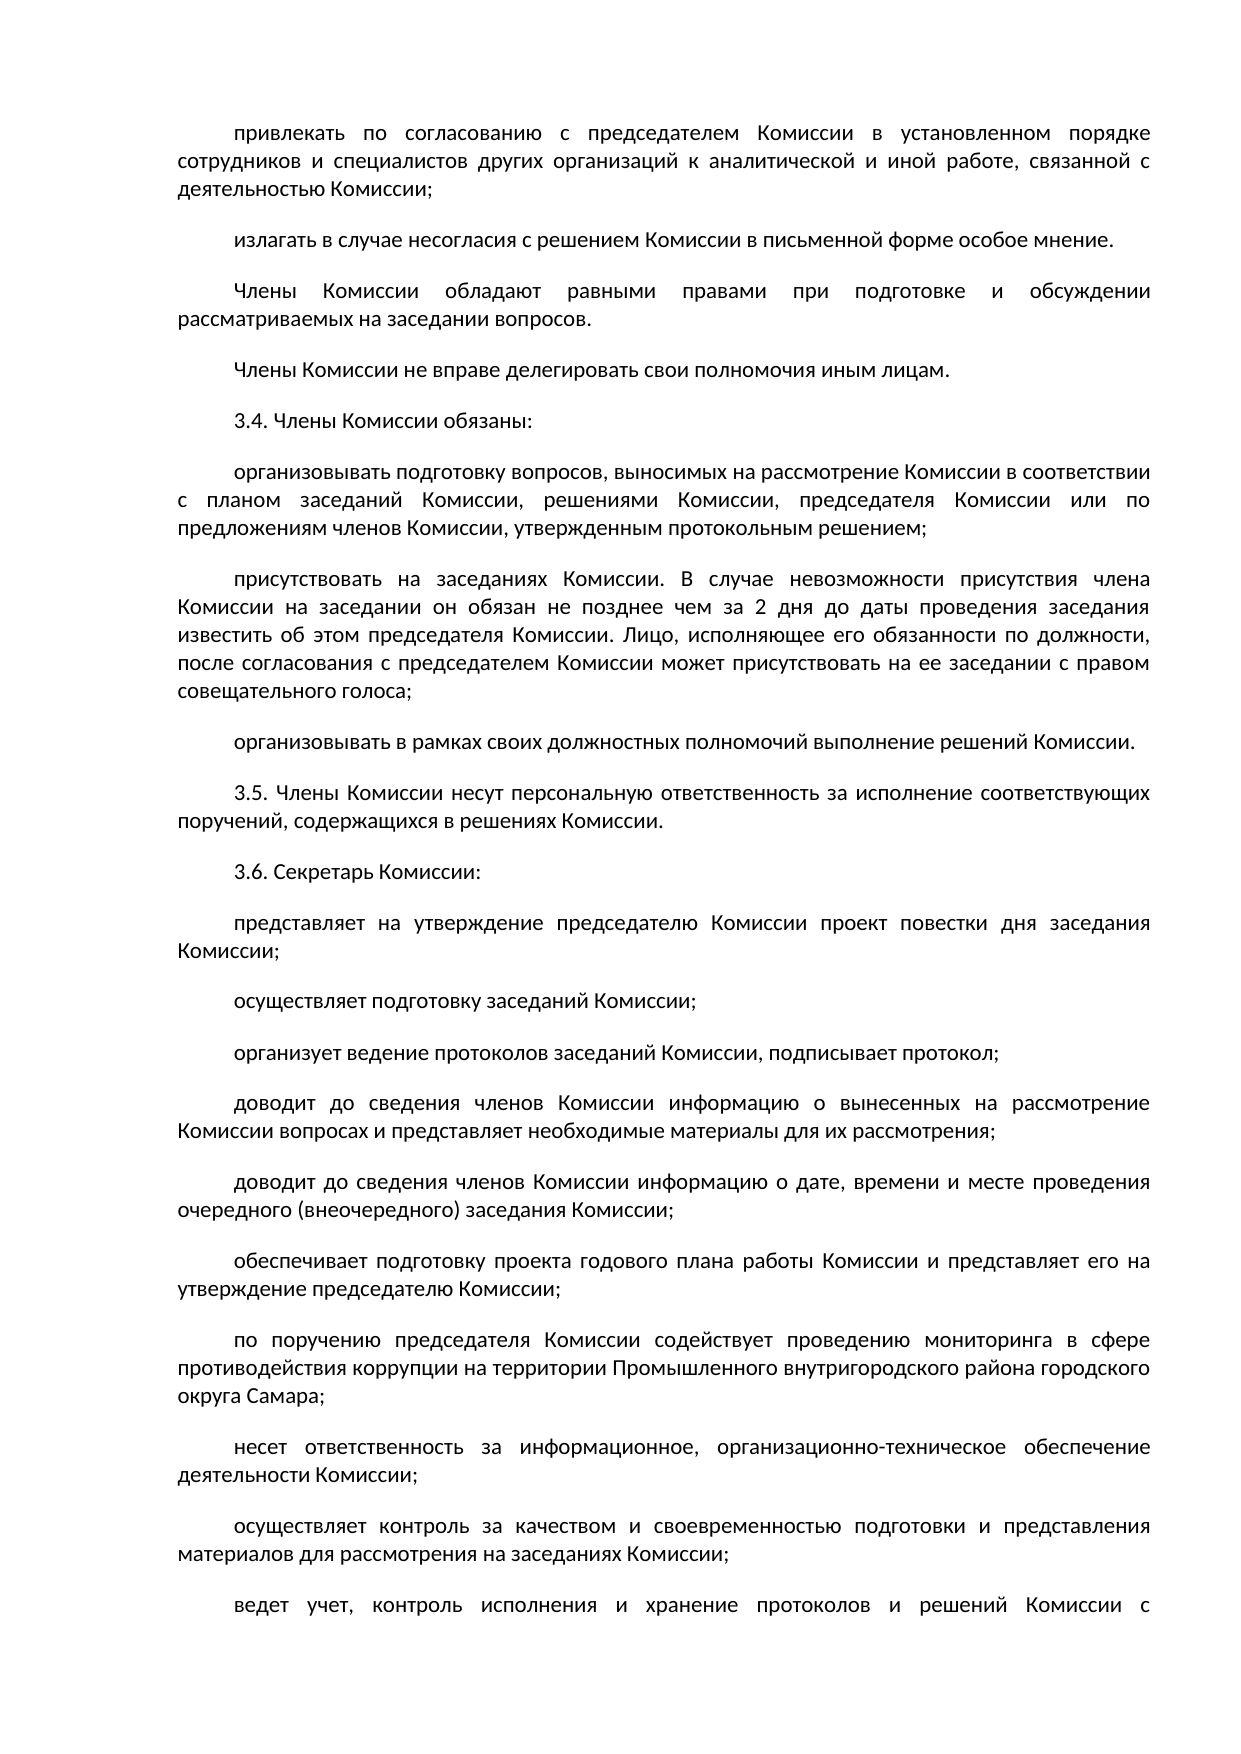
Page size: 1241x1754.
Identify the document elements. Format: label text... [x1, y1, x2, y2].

text 3.5. Члены Комиссии несут персональную ответственность за исполнение соответствующих поручений, содержащихся в решениях Комиссии. [177, 778, 1152, 834]
text обеспечивает подготовку проекта годового плана работы Комиссии и представляет его на утверждение председателю Комиссии; [177, 1246, 1152, 1302]
text доводит до сведения членов Комиссии информацию о дате, времени и месте проведения очередного (внеочередного) заседания Комиссии; [177, 1167, 1152, 1223]
text несет ответственность за информационное, организационно-техническое обеспечение деятельности Комиссии; [177, 1432, 1152, 1488]
text по поручению председателя Комиссии содействует проведению мониторинга в сфере противодействия коррупции на территории Промышленного внутригородского района городского округа Самара; [177, 1325, 1152, 1409]
text представляет на утверждение председателю Комиссии проект повестки дня заседания Комиссии; [177, 908, 1152, 964]
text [177, 1590, 1152, 1618]
text организует ведение протоколов заседаний Комиссии, подписывает протокол; [177, 1038, 1152, 1066]
text организовывать подготовку вопросов, выносимых на рассмотрение Комиссии в соответствии с планом заседаний Комиссии, решениями Комиссии, председателя Комиссии или по предложениям членов Комиссии, утвержденным протокольным решением; [177, 457, 1152, 541]
text доводит до сведения членов Комиссии информацию о вынесенных на рассмотрение Комиссии вопросах и представляет необходимые материалы для их рассмотрения; [177, 1088, 1152, 1144]
text 3.4. Члены Комиссии обязаны: [177, 406, 1152, 434]
text излагать в случае несогласия с решением Комиссии в письменной форме особое мнение. [177, 225, 1152, 253]
text осуществляет контроль за качеством и своевременностью подготовки и представления материалов для рассмотрения на заседаниях Комиссии; [177, 1511, 1152, 1567]
text привлекать по согласованию с председателем Комиссии в установленном порядке сотрудников и специалистов других организаций к аналитической и иной работе, связанной с деятельностью Комиссии; [177, 118, 1152, 202]
text Члены Комиссии обладают равными правами при подготовке и обсуждении рассматриваемых на заседании вопросов. [177, 276, 1152, 332]
text Члены Комиссии не вправе делегировать свои полномочия иным лицам. [177, 355, 1152, 383]
text 3.6. Секретарь Комиссии: [177, 857, 1152, 885]
text присутствовать на заседаниях Комиссии. В случае невозможности присутствия члена Комиссии на заседании он обязан не позднее чем за 2 дня до даты проведения заседания известить об этом председателя Комиссии. Лицо, исполняющее его обязанности по должности, после согласования с председателем Комиссии может присутствовать на ее заседании с правом совещательного голоса; [177, 564, 1152, 704]
text осуществляет подготовку заседаний Комиссии; [177, 987, 1152, 1015]
text организовывать в рамках своих должностных полномочий выполнение решений Комиссии. [177, 727, 1152, 755]
